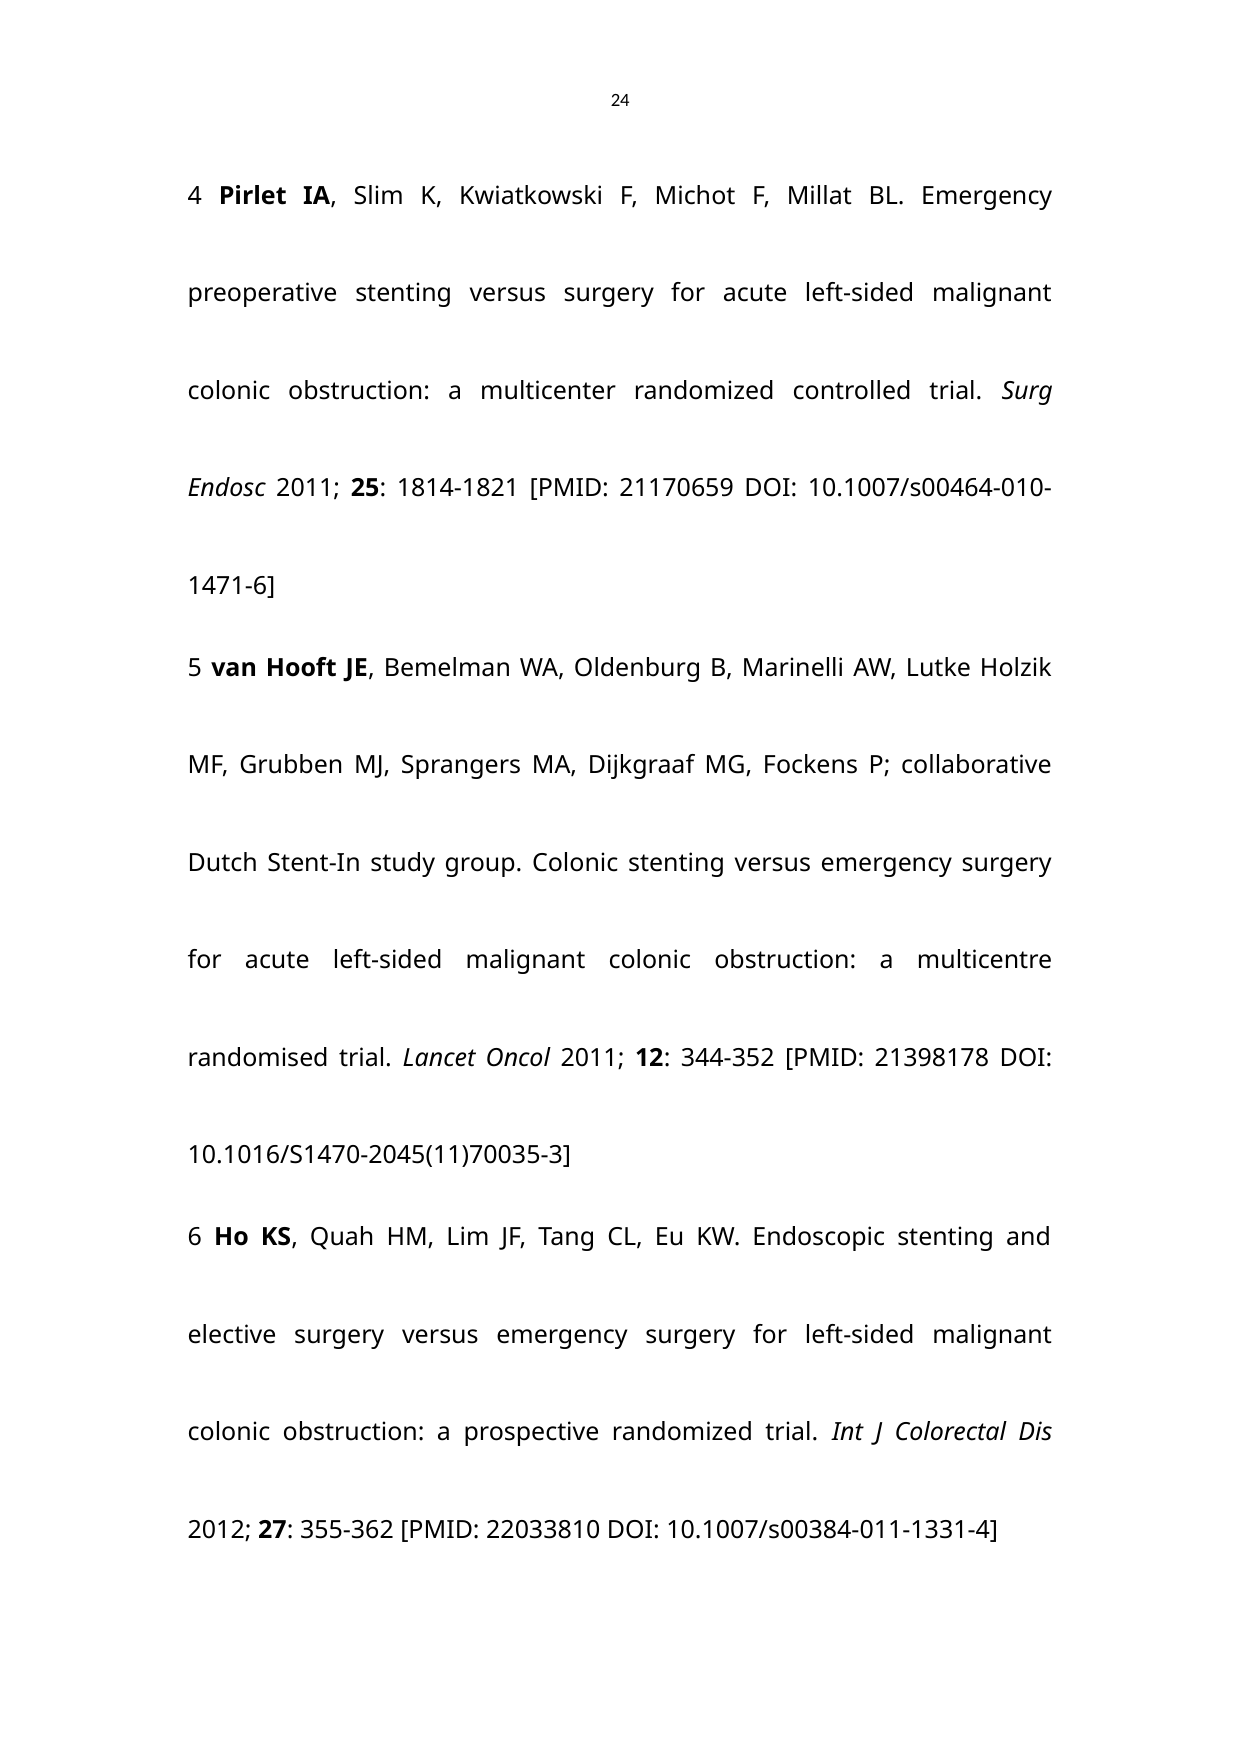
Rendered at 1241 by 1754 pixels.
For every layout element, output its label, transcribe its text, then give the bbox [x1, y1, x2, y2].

text 5 van Hooft JE, Bemelman WA, Oldenburg B, Marinelli AW, Lutke Holzik MF, Grubben MJ, Sprangers MA, Dijkgraaf MG, Fockens P; collaborative Dutch Stent-In study group. Colonic stenting versus emergency surgery for acute left-sided malignant colonic obstruction: a multicentre randomised trial. Lancet Oncol 2011; 12: 344-352 [PMID: 21398178 DOI: 10.1016/S1470-2045(11)70035-3] [187, 634, 1053, 1186]
text 4 Pirlet IA, Slim K, Kwiatkowski F, Michot F, Millat BL. Emergency preoperative stenting versus surgery for acute left-sided malignant colonic obstruction: a multicenter randomized controlled trial. Surg Endosc 2011; 25: 1814-1821 [PMID: 21170659 DOI: 10.1007/s00464-010-1471-6] [187, 162, 1053, 617]
text 6 Ho KS, Quah HM, Lim JF, Tang CL, Eu KW. Endoscopic stenting and elective surgery versus emergency surgery for left-sided malignant colonic obstruction: a prospective randomized trial. Int J Colorectal Dis 2012; 27: 355-362 [PMID: 22033810 DOI: 10.1007/s00384-011-1331-4] [187, 1203, 1053, 1561]
